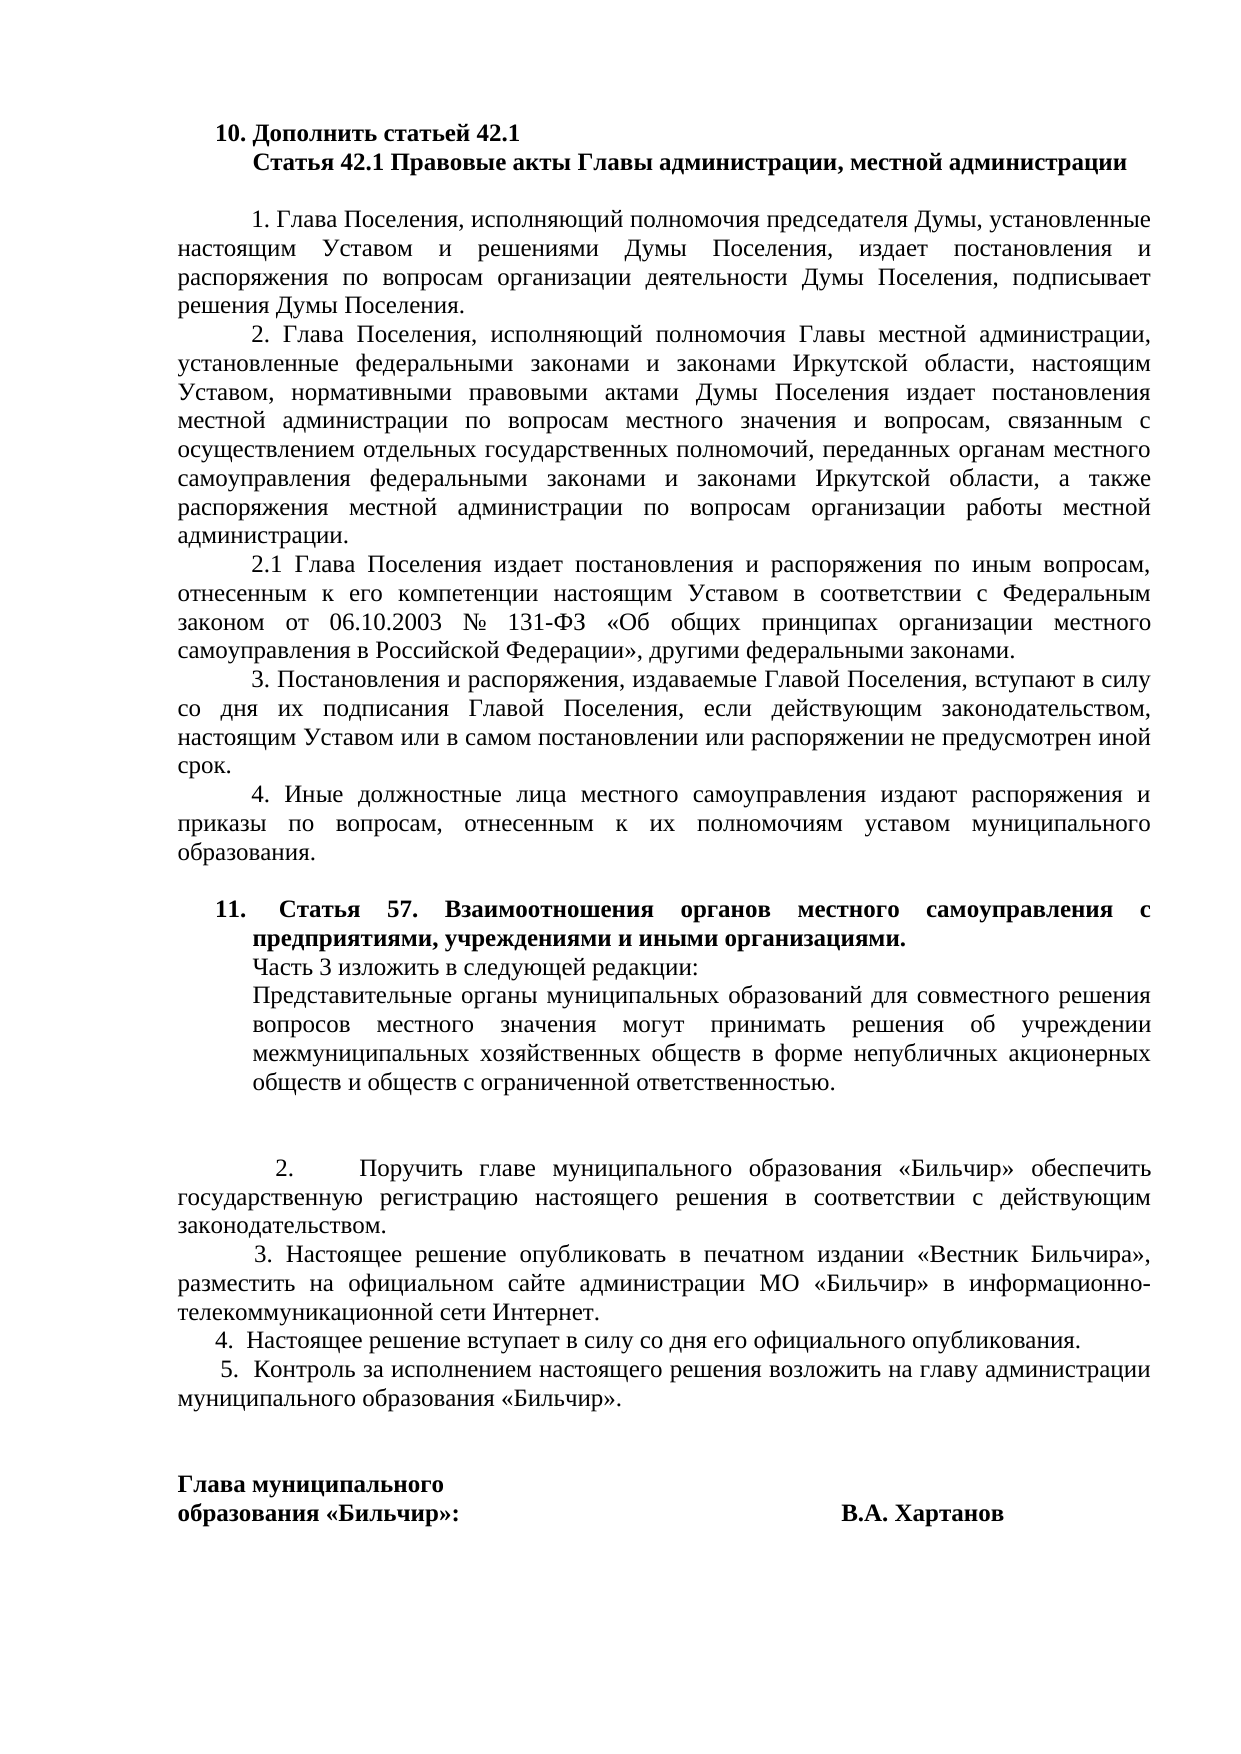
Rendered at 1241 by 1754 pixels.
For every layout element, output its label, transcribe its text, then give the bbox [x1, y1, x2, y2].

text 4. Иные должностные лица местного самоуправления издают распоряжения и приказы по вопросам, отнесенным к их полномочиям уставом муниципального образования. [177, 779, 1152, 866]
text Статья 42.1 Правовые акты Главы администрации, местной администрации [252, 147, 1152, 176]
text 2.1 Глава Поселения издает постановления и распоряжения по иным вопросам, отнесенным к его компетенции настоящим Уставом в соответствии с Федеральным законом от 06.10.2003 № 131-ФЗ «Об общих принципах организации местного самоуправления в Российской Федерации», другими федеральными законами. [177, 549, 1152, 664]
text образования «Бильчир»: В.А. Хартанов [177, 1498, 1152, 1527]
text 4. Настоящее решение вступает в силу со дня его официального опубликования. [177, 1326, 1152, 1354]
text 2. Поручить главе муниципального образования «Бильчир» обеспечить государственную регистрацию настоящего решения в соответствии с действующим законодательством. [177, 1153, 1152, 1239]
text 1. Глава Поселения, исполняющий полномочия председателя Думы, установленные настоящим Уставом и решениями Думы Поселения, издает постановления и распоряжения по вопросам организации деятельности Думы Поселения, подписывает решения Думы Поселения. [177, 204, 1152, 319]
text 3. Настоящее решение опубликовать в печатном издании «Вестник Бильчира», разместить на официальном сайте администрации МО «Бильчир» в информационно-телекоммуникационной сети Интернет. [177, 1239, 1152, 1326]
list Представительные органы муниципальных образований для совместного решения вопросов местного значения могут принимать решения об учреждении межмуниципальных хозяйственных обществ в форме непубличных акционерных обществ и обществ с ограниченной ответственностью. [252, 981, 1152, 1096]
list Статья 57. Взаимоотношения органов местного самоуправления с предприятиями, учреждениями и иными организациями. [215, 894, 1152, 952]
text 5. Контроль за исполнением настоящего решения возложить на главу администрации муниципального образования «Бильчир». [177, 1354, 1152, 1412]
list Часть 3 изложить в следующей редакции: [252, 952, 1152, 981]
list Дополнить статьей 42.1 [215, 118, 1152, 147]
text 2. Глава Поселения, исполняющий полномочия Главы местной администрации, установленные федеральными законами и законами Иркутской области, настоящим Уставом, нормативными правовыми актами Думы Поселения издает постановления местной администрации по вопросам местного значения и вопросам, связанным с осуществлением отдельных государственных полномочий, переданных органам местного самоуправления федеральными законами и законами Иркутской области, а также распоряжения местной администрации по вопросам организации работы местной администрации. [177, 319, 1152, 549]
text Глава муниципального [177, 1469, 1152, 1498]
text 3. Постановления и распоряжения, издаваемые Главой Поселения, вступают в силу со дня их подписания Главой Поселения, если действующим законодательством, настоящим Уставом или в самом постановлении или распоряжении не предусмотрен иной срок. [177, 664, 1152, 779]
